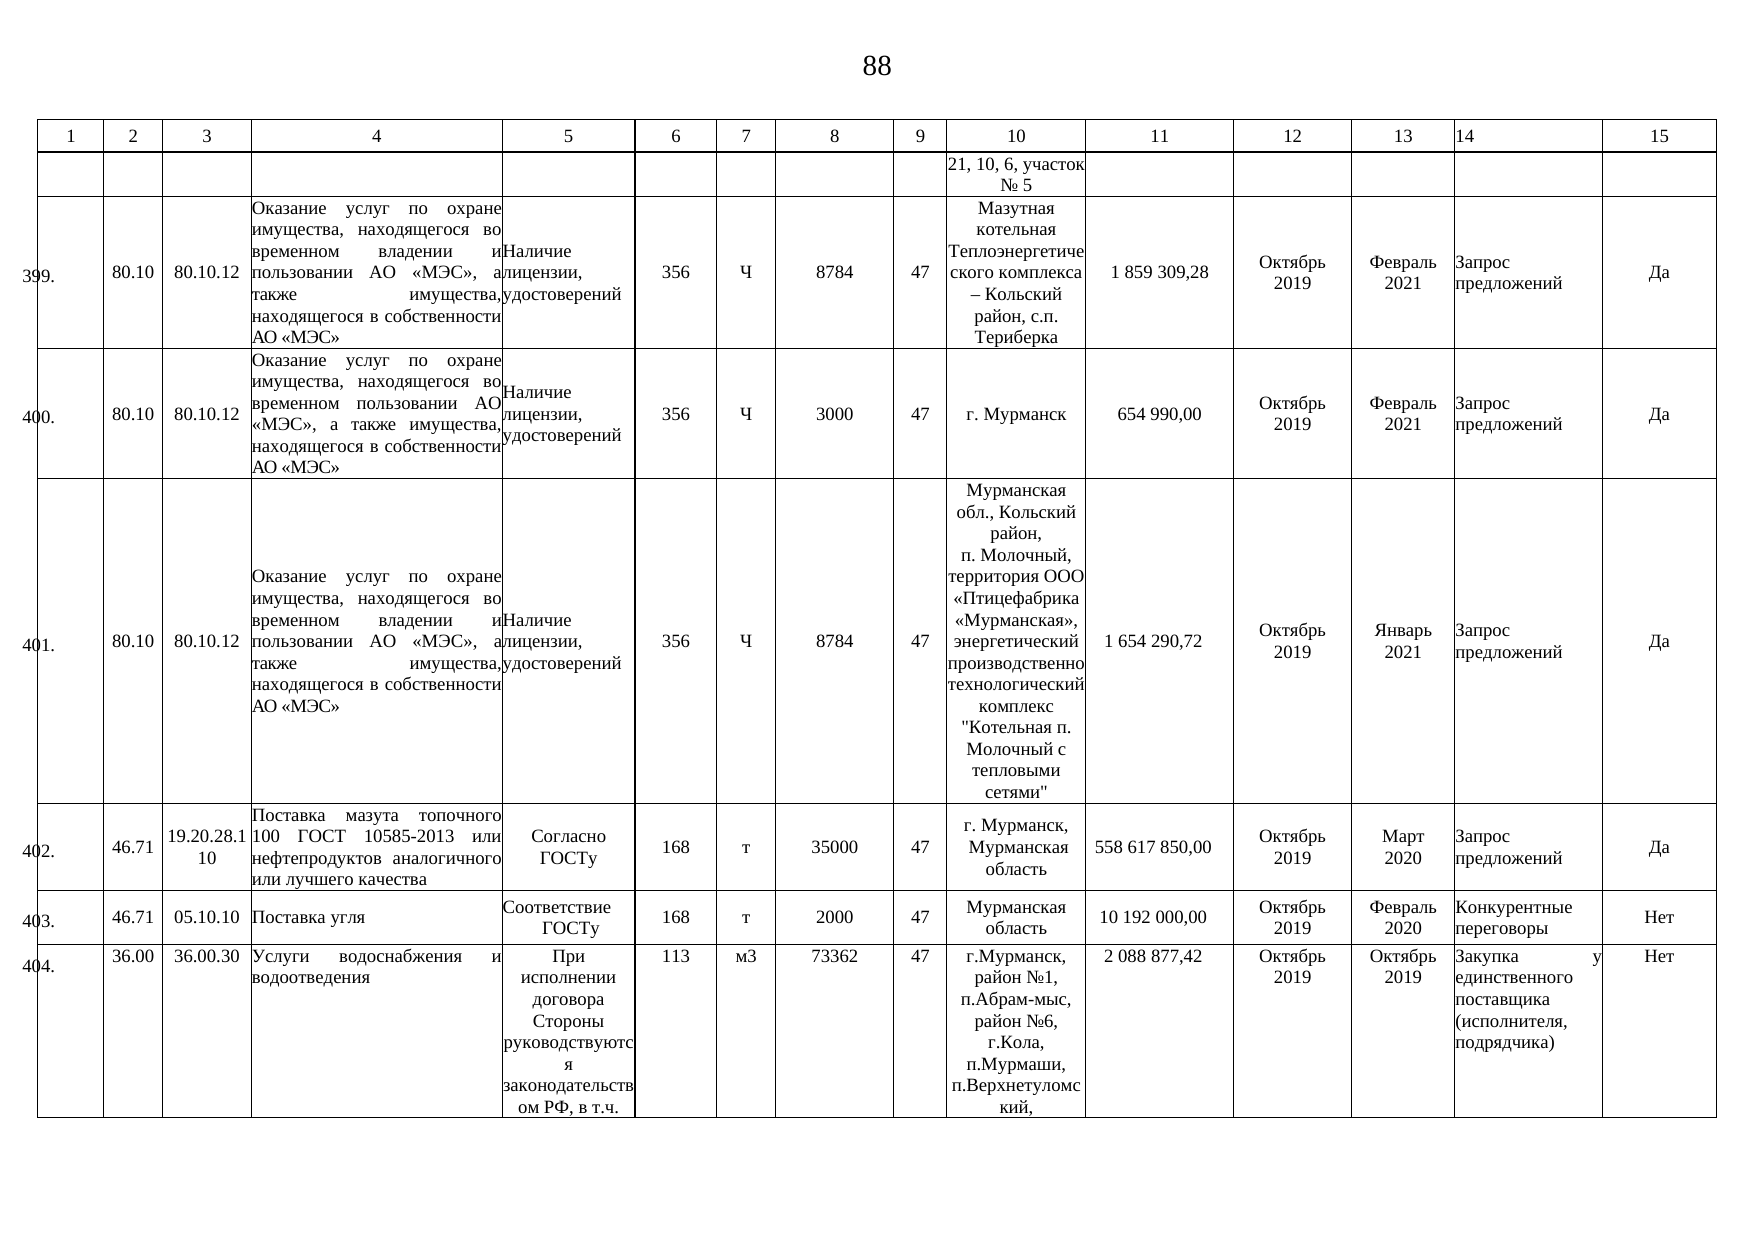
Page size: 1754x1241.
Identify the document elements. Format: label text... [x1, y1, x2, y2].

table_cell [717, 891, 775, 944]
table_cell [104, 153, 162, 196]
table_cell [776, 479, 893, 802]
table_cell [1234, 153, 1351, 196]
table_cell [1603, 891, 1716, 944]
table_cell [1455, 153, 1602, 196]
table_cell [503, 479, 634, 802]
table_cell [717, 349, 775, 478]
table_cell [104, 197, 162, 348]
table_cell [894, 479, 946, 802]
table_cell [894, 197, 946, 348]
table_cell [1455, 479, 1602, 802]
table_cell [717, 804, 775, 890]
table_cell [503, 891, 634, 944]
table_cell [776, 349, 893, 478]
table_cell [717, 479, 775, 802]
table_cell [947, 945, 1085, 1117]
table_header 4 [252, 120, 502, 151]
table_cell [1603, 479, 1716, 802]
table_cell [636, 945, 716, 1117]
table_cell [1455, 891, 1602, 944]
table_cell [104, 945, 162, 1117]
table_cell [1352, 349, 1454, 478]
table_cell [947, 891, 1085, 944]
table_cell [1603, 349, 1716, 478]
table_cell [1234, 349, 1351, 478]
table_header 5 [503, 120, 634, 151]
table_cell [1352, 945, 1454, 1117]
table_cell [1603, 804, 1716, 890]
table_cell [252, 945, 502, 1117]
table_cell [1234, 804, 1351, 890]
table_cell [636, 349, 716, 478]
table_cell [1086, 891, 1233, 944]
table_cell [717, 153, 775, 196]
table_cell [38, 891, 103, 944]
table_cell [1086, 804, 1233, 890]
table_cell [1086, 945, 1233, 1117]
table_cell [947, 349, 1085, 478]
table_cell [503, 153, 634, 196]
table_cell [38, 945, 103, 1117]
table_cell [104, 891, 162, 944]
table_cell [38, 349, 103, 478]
table_header 15 [1603, 120, 1716, 151]
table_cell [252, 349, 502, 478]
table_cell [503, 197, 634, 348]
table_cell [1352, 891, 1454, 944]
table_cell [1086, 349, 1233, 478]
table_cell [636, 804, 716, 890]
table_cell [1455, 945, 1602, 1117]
table_header 12 [1234, 120, 1351, 151]
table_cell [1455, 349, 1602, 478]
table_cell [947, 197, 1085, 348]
table_header 2 [104, 120, 162, 151]
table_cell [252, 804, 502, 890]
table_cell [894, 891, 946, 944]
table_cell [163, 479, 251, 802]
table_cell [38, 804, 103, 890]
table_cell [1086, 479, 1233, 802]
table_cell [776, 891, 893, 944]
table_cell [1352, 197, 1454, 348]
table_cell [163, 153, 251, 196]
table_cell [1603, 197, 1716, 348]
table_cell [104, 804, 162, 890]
table_header 1 [38, 120, 103, 151]
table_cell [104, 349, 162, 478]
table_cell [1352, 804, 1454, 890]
table_header 10 [947, 120, 1085, 151]
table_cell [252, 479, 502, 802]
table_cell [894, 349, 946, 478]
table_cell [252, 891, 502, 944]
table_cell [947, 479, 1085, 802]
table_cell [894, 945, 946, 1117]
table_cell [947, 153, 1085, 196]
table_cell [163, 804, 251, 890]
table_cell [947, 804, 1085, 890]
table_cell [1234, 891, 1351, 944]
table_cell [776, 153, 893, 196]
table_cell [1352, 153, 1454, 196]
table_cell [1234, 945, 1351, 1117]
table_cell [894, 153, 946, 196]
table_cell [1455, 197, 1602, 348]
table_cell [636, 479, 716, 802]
table_header 9 [894, 120, 946, 151]
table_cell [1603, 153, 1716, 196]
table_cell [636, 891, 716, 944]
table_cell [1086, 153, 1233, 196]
table_header 8 [776, 120, 893, 151]
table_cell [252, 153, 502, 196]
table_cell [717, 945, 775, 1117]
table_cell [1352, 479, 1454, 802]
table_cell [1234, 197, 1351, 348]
table_header 3 [163, 120, 251, 151]
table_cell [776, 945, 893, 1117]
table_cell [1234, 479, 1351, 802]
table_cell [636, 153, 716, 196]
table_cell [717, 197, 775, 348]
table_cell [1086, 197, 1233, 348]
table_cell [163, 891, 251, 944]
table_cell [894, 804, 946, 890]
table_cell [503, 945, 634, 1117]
table_header 6 [636, 120, 716, 151]
table_header 11 [1086, 120, 1233, 151]
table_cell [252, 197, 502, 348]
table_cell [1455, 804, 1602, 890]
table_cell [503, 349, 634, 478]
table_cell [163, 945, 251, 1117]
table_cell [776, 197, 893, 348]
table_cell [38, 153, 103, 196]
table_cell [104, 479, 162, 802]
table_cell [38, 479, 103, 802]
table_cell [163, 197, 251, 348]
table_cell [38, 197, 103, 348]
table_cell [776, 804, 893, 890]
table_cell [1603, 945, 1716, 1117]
table_header 14 [1455, 120, 1602, 151]
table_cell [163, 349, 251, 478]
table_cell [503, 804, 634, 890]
table_header 13 [1352, 120, 1454, 151]
table_header 7 [717, 120, 775, 151]
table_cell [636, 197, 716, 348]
